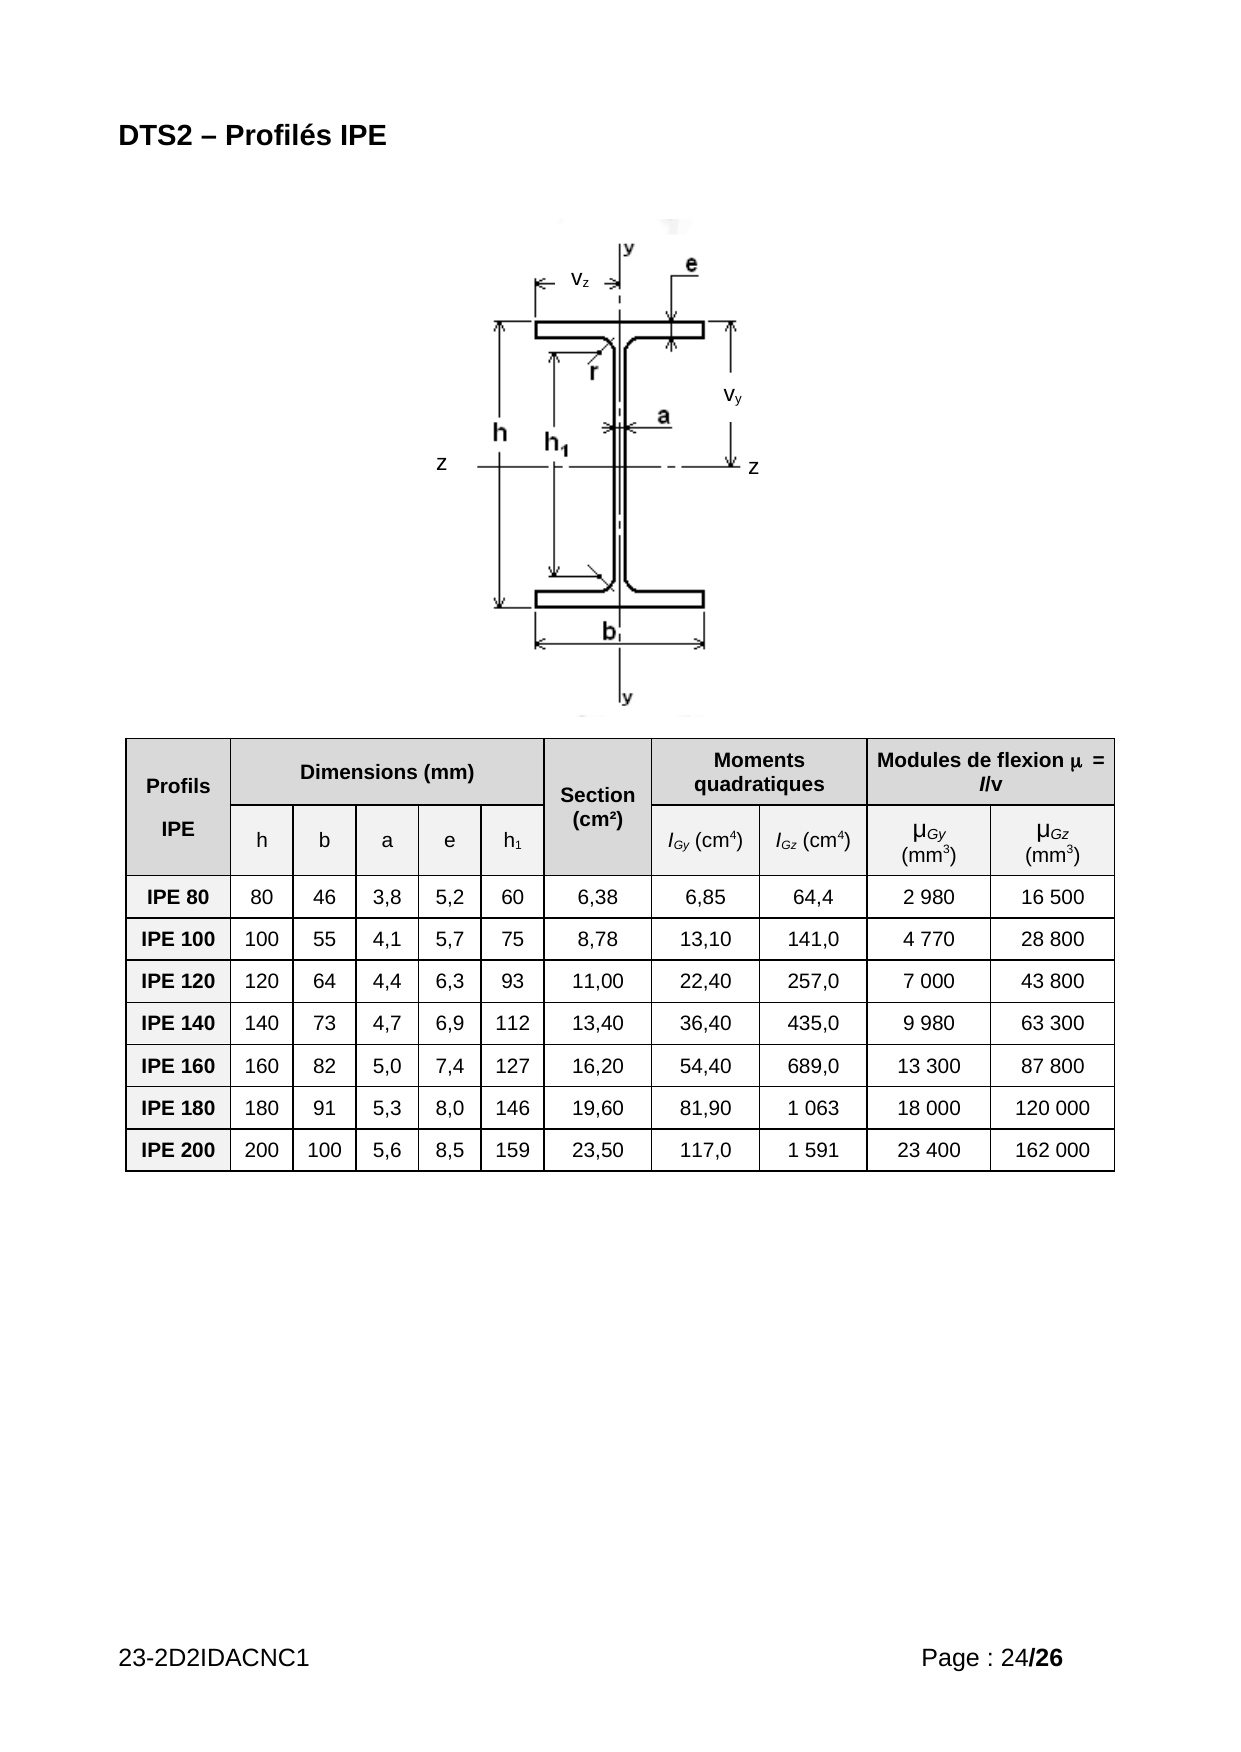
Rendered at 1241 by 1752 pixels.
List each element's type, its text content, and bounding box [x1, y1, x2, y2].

table_cell 100 [294, 1130, 355, 1170]
table_header Dimensions (mm) [231, 739, 543, 804]
table_cell 73 [294, 1003, 355, 1043]
table_cell 81,90 [652, 1087, 759, 1128]
table_cell IGz (cm4) [760, 806, 866, 875]
table_cell 6,85 [652, 876, 759, 917]
table_cell 9 980 [868, 1003, 990, 1043]
table_cell 75 [482, 919, 543, 959]
table_cell 23,50 [545, 1130, 651, 1170]
table_cell 43 800 [991, 961, 1114, 1001]
table_cell 112 [482, 1003, 543, 1043]
table_cell 162 000 [991, 1130, 1114, 1170]
table_cell 159 [482, 1130, 543, 1170]
table_header Profils IPE [127, 739, 230, 875]
table_cell 160 [231, 1045, 292, 1086]
table_cell 1 063 [760, 1087, 866, 1128]
table_cell 180 [231, 1087, 292, 1128]
table_cell 257,0 [760, 961, 866, 1001]
table_cell 13,10 [652, 919, 759, 959]
table_cell IPE 120 [127, 961, 230, 1001]
table_cell 7 000 [868, 961, 990, 1001]
table_cell 4,4 [357, 961, 418, 1001]
table_cell 8,78 [545, 919, 651, 959]
table_cell 689,0 [760, 1045, 866, 1086]
table_cell μGy (mm3) [868, 806, 990, 875]
table_cell 91 [294, 1087, 355, 1128]
table_cell 1 591 [760, 1130, 866, 1170]
table_cell h1 [482, 806, 543, 875]
table_cell 117,0 [652, 1130, 759, 1170]
table_cell 6,38 [545, 876, 651, 917]
table_cell 6,9 [419, 1003, 480, 1043]
table_cell 141,0 [760, 919, 866, 959]
table_cell 6,3 [419, 961, 480, 1001]
table_cell 64,4 [760, 876, 866, 917]
table_cell μGz (mm3) [991, 806, 1114, 875]
table_cell IPE 180 [127, 1087, 230, 1128]
table_cell 5,2 [419, 876, 480, 917]
table_cell 5,6 [357, 1130, 418, 1170]
table_cell 120 [231, 961, 292, 1001]
table_cell 13 300 [868, 1045, 990, 1086]
table_cell IPE 140 [127, 1003, 230, 1043]
table_cell 435,0 [760, 1003, 866, 1043]
table_cell 87 800 [991, 1045, 1114, 1086]
table_cell 80 [231, 876, 292, 917]
table_cell 7,4 [419, 1045, 480, 1086]
table_cell b [294, 806, 355, 875]
table_cell IPE 80 [127, 876, 230, 917]
table_header Modules de flexion = I/v [868, 739, 1114, 804]
table_cell 8,5 [419, 1130, 480, 1170]
table_cell 63 300 [991, 1003, 1114, 1043]
table_cell e [419, 806, 480, 875]
table_cell 19,60 [545, 1087, 651, 1128]
table_cell 23 400 [868, 1130, 990, 1170]
table_cell 64 [294, 961, 355, 1001]
table_cell 3,8 [357, 876, 418, 917]
table_cell 120 000 [991, 1087, 1114, 1128]
table_header Section (cm²) [545, 739, 651, 875]
table_cell 82 [294, 1045, 355, 1086]
table_cell a [357, 806, 418, 875]
table_cell IPE 100 [127, 919, 230, 959]
table_cell h [231, 806, 292, 875]
text DTS2 – Profilés IPE [118, 118, 1122, 152]
table_header Moments quadratiques [652, 739, 866, 804]
table_cell 22,40 [652, 961, 759, 1001]
table_cell 46 [294, 876, 355, 917]
table_cell 4,7 [357, 1003, 418, 1043]
table_cell IPE 160 [127, 1045, 230, 1086]
table_cell IPE 200 [127, 1130, 230, 1170]
table_cell 5,3 [357, 1087, 418, 1128]
table_cell 55 [294, 919, 355, 959]
table_cell 127 [482, 1045, 543, 1086]
picture [477, 219, 763, 717]
table_cell 36,40 [652, 1003, 759, 1043]
table_cell 28 800 [991, 919, 1114, 959]
table_cell 18 000 [868, 1087, 990, 1128]
table_cell IGy (cm4) [652, 806, 759, 875]
table_cell 60 [482, 876, 543, 917]
table_cell 93 [482, 961, 543, 1001]
table_cell 11,00 [545, 961, 651, 1001]
table_cell 16 500 [991, 876, 1114, 917]
table_cell 5,0 [357, 1045, 418, 1086]
table_cell 100 [231, 919, 292, 959]
table_cell 200 [231, 1130, 292, 1170]
table_cell 4 770 [868, 919, 990, 959]
table_cell 5,7 [419, 919, 480, 959]
table_cell 146 [482, 1087, 543, 1128]
table_cell 2 980 [868, 876, 990, 917]
table_cell 13,40 [545, 1003, 651, 1043]
table_cell 8,0 [419, 1087, 480, 1128]
table_cell 54,40 [652, 1045, 759, 1086]
table_cell 140 [231, 1003, 292, 1043]
table_cell 4,1 [357, 919, 418, 959]
table_cell 16,20 [545, 1045, 651, 1086]
